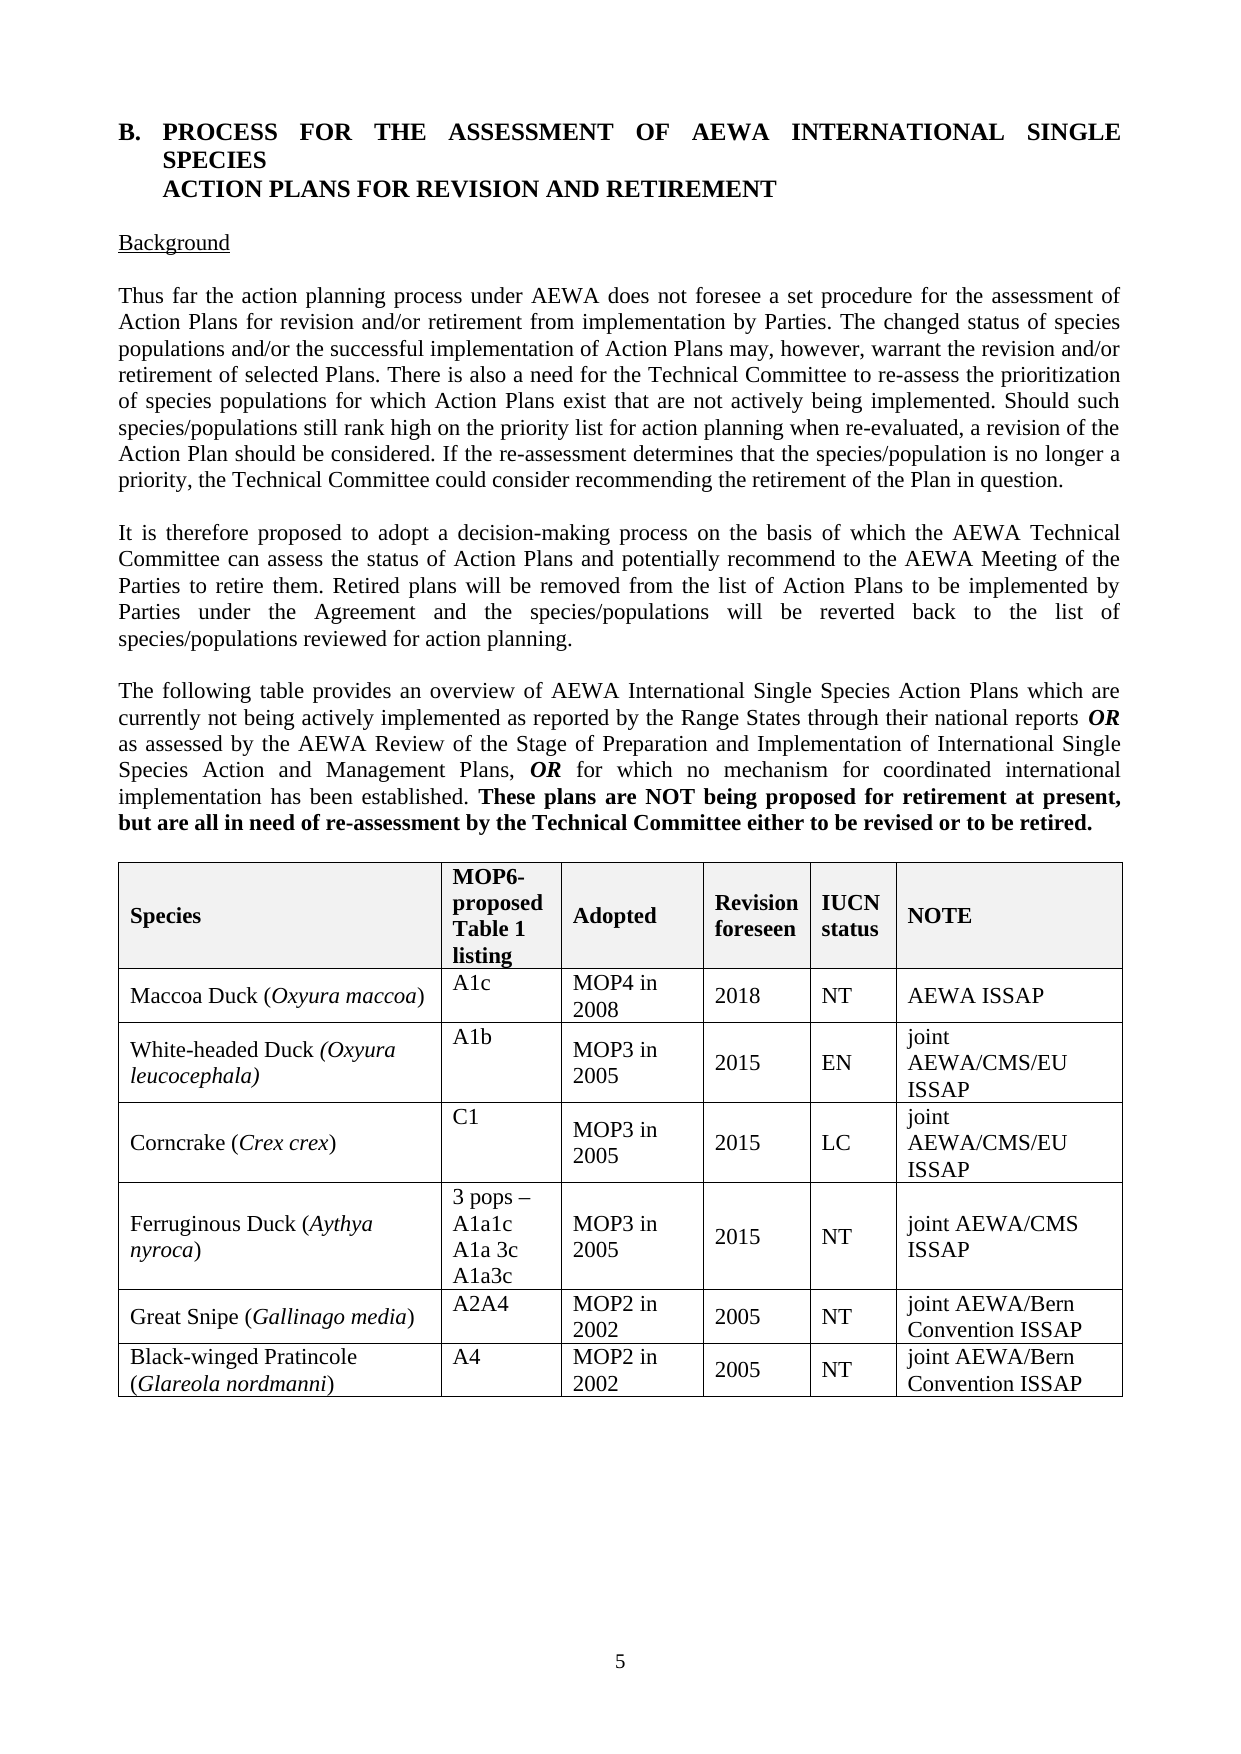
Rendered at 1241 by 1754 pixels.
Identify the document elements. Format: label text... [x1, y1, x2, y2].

table_cell White-headed Duck (Oxyura leucocephala) [119, 1023, 441, 1102]
table_cell A1b [442, 1023, 561, 1102]
table_cell Maccoa Duck (Oxyura maccoa) [119, 969, 441, 1022]
table_cell joint AEWA/CMS ISSAP [897, 1183, 1122, 1289]
table_cell MOP2 in 2002 [562, 1344, 703, 1396]
table_cell Ferruginous Duck (Aythya nyroca) [119, 1183, 441, 1289]
table_cell MOP3 in 2005 [562, 1103, 703, 1182]
list ACTION PLANS FOR REVISION AND RETIREMENT [162, 174, 1122, 203]
table_header Adopted [562, 863, 703, 968]
table_cell NT [811, 969, 896, 1022]
table_cell EN [811, 1023, 896, 1102]
table_cell 2015 [704, 1183, 810, 1289]
text Thus far the action planning process under AEWA does not foresee a set procedure for the assessment of Action Plans for revision and/or retirement from implementation by Parties. The changed status of species populations and/or the successful implementation of Action Plans may, however, warrant the revision and/or retirement of selected Plans. There is also a need for the Technical Committee to re-assess the prioritization of species populations for which Action Plans exist that are not actively being implemented. Should such species/populations still rank high on the priority list for action planning when re-evaluated, a revision of the Action Plan should be considered. If the re-assessment determines that the species/population is no longer a priority, the Technical Committee could consider recommending the retirement of the Plan in question. [118, 282, 1122, 493]
table_cell NT [811, 1183, 896, 1289]
table_cell NT [811, 1290, 896, 1342]
table_cell MOP3 in 2005 [562, 1023, 703, 1102]
table_cell LC [811, 1103, 896, 1182]
table_header MOP6-proposed Table 1 listing [442, 863, 561, 968]
table_header IUCN status [811, 863, 896, 968]
table_cell C1 [442, 1103, 561, 1182]
list PROCESS FOR THE ASSESSMENT OF AEWA INTERNATIONAL SINGLE SPECIES [118, 117, 1122, 174]
table_cell MOP4 in 2008 [562, 969, 703, 1022]
table_cell 3 pops – A1a1c A1a 3c A1a3c [442, 1183, 561, 1289]
table_cell 2015 [704, 1103, 810, 1182]
table_cell 2005 [704, 1290, 810, 1342]
table_cell 2018 [704, 969, 810, 1022]
table_cell A4 [442, 1344, 561, 1396]
table_cell Black-winged Pratincole (Glareola nordmanni) [119, 1344, 441, 1396]
table_header NOTE [897, 863, 1122, 968]
table_header Revision foreseen [704, 863, 810, 968]
table_cell joint AEWA/CMS/EU ISSAP [897, 1023, 1122, 1102]
table_cell A1c [442, 969, 561, 1022]
table_cell joint AEWA/Bern Convention ISSAP [897, 1290, 1122, 1342]
text The following table provides an overview of AEWA International Single Species Action Plans which are currently not being actively implemented as reported by the Range States through their national reports OR as assessed by the AEWA Review of the Stage of Preparation and Implementation of International Single Species Action and Management Plans, OR for which no mechanism for coordinated international implementation has been established. These plans are NOT being proposed for retirement at present, but are all in need of re-assessment by the Technical Committee either to be revised or to be retired. [118, 677, 1122, 835]
table_cell AEWA ISSAP [897, 969, 1122, 1022]
table_cell joint AEWA/Bern Convention ISSAP [897, 1344, 1122, 1396]
table_cell Great Snipe (Gallinago media) [119, 1290, 441, 1342]
text Background [118, 229, 1122, 256]
table_header Species [119, 863, 441, 968]
table_cell A2A4 [442, 1290, 561, 1342]
table_cell joint AEWA/CMS/EU ISSAP [897, 1103, 1122, 1182]
table_cell MOP2 in 2002 [562, 1290, 703, 1342]
table_cell Corncrake (Crex crex) [119, 1103, 441, 1182]
text It is therefore proposed to adopt a decision-making process on the basis of which the AEWA Technical Committee can assess the status of Action Plans and potentially recommend to the AEWA Meeting of the Parties to retire them. Retired plans will be removed from the list of Action Plans to be implemented by Parties under the Agreement and the species/populations will be reverted back to the list of species/populations reviewed for action planning. [118, 519, 1122, 651]
table_cell 2005 [704, 1344, 810, 1396]
table_cell NT [811, 1344, 896, 1396]
table_cell MOP3 in 2005 [562, 1183, 703, 1289]
table_cell 2015 [704, 1023, 810, 1102]
